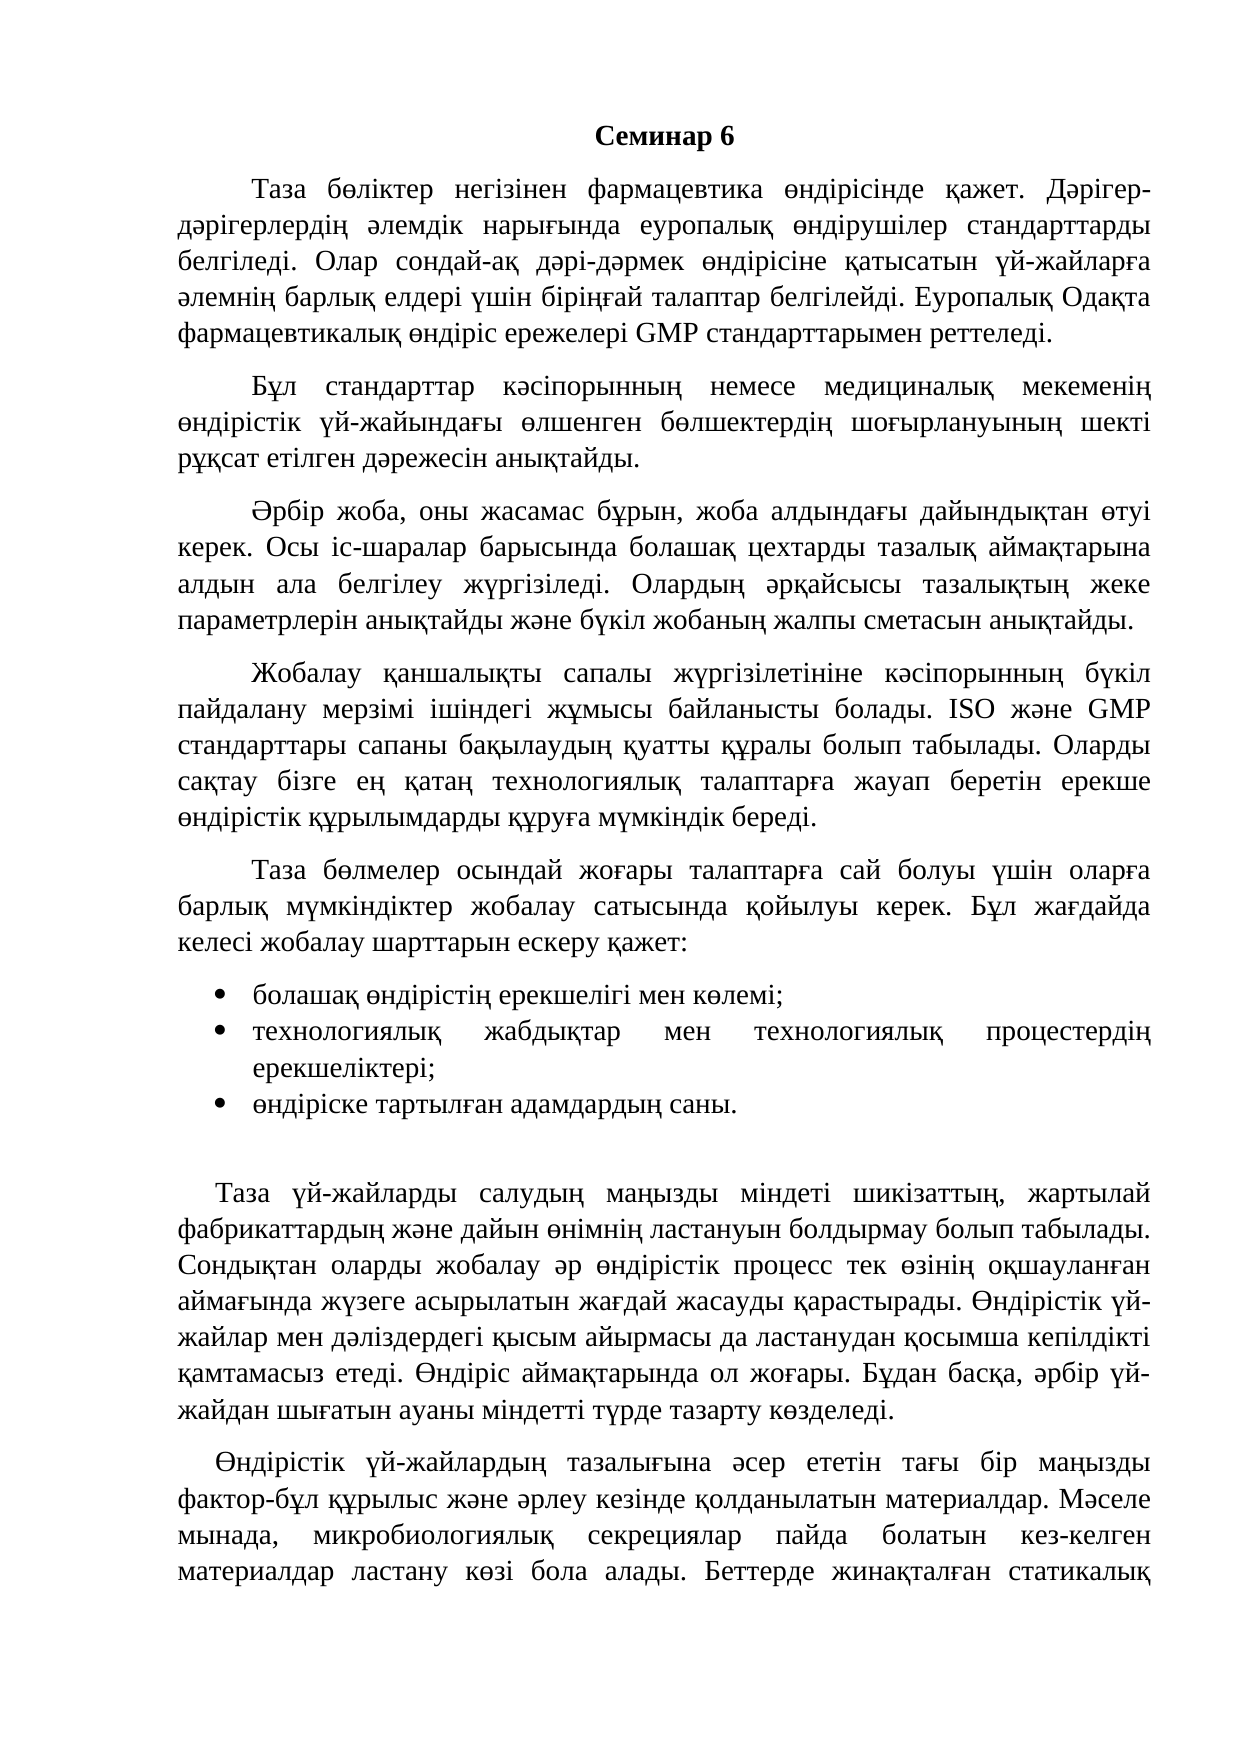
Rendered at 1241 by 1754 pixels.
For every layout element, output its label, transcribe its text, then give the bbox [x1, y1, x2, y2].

text Әрбір жоба, оны жасамас бұрын, жоба алдындағы дайындықтан өтуі керек. Осы іс-шаралар барысында болашақ цехтарды тазалық аймақтарына алдын ала белгілеу жүргізіледі. Олардың әрқайсысы тазалықтың жеке параметрлерін анықтайды және бүкіл жобаның жалпы сметасын анықтайды. [177, 493, 1152, 635]
text Семинар 6 [177, 118, 1152, 152]
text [177, 1444, 1152, 1587]
text Бұл стандарттар кәсіпорынның немесе медициналық мекеменің өндірістік үй-жайындағы өлшенген бөлшектердің шоғырлануының шекті рұқсат етілген дәрежесін анықтайды. [177, 368, 1152, 474]
list технологиялық жабдықтар мен технологиялық процестердің ерекшеліктері; [215, 1013, 1152, 1083]
text Таза бөліктер негізінен фармацевтика өндірісінде қажет. Дәрігер-дәрігерлердің әлемдік нарығында еуропалық өндірушілер стандарттарды белгіледі. Олар сондай-ақ дәрі-дәрмек өндірісіне қатысатын үй-жайларға әлемнің барлық елдері үшін біріңғай талаптар белгілейді. Еуропалық Одақта фармацевтикалық өндіріс ережелері GMP стандарттарымен реттеледі. [177, 171, 1152, 349]
list болашақ өндірістің ерекшелігі мен көлемі; [215, 977, 1152, 1011]
text Жобалау қаншалықты сапалы жүргізілетініне кәсіпорынның бүкіл пайдалану мерзімі ішіндегі жұмысы байланысты болады. ISO және GMP стандарттары сапаны бақылаудың қуатты құралы болып табылады. Оларды сақтау бізге ең қатаң технологиялық талаптарға жауап беретін ерекше өндірістік құрылымдарды құруға мүмкіндік береді. [177, 655, 1152, 833]
text Таза бөлмелер осындай жоғары талаптарға сай болуы үшін оларға барлық мүмкіндіктер жобалау сатысында қойылуы керек. Бұл жағдайда келесі жобалау шарттарын ескеру қажет: [177, 852, 1152, 958]
text Таза үй-жайларды салудың маңызды міндеті шикізаттың, жартылай фабрикаттардың және дайын өнімнің ластануын болдырмау болып табылады. Сондықтан оларды жобалау әр өндірістік процесс тек өзінің оқшауланған аймағында жүзеге асырылатын жағдай жасауды қарастырады. Өндірістік үй-жайлар мен дәліздердегі қысым айырмасы да ластанудан қосымша кепілдікті қамтамасыз етеді. Өндіріс аймақтарында ол жоғары. Бұдан басқа, әрбір үй-жайдан шығатын ауаны міндетті түрде тазарту көзделеді. [177, 1175, 1152, 1425]
list өндіріске тартылған адамдардың саны. [215, 1086, 1152, 1119]
